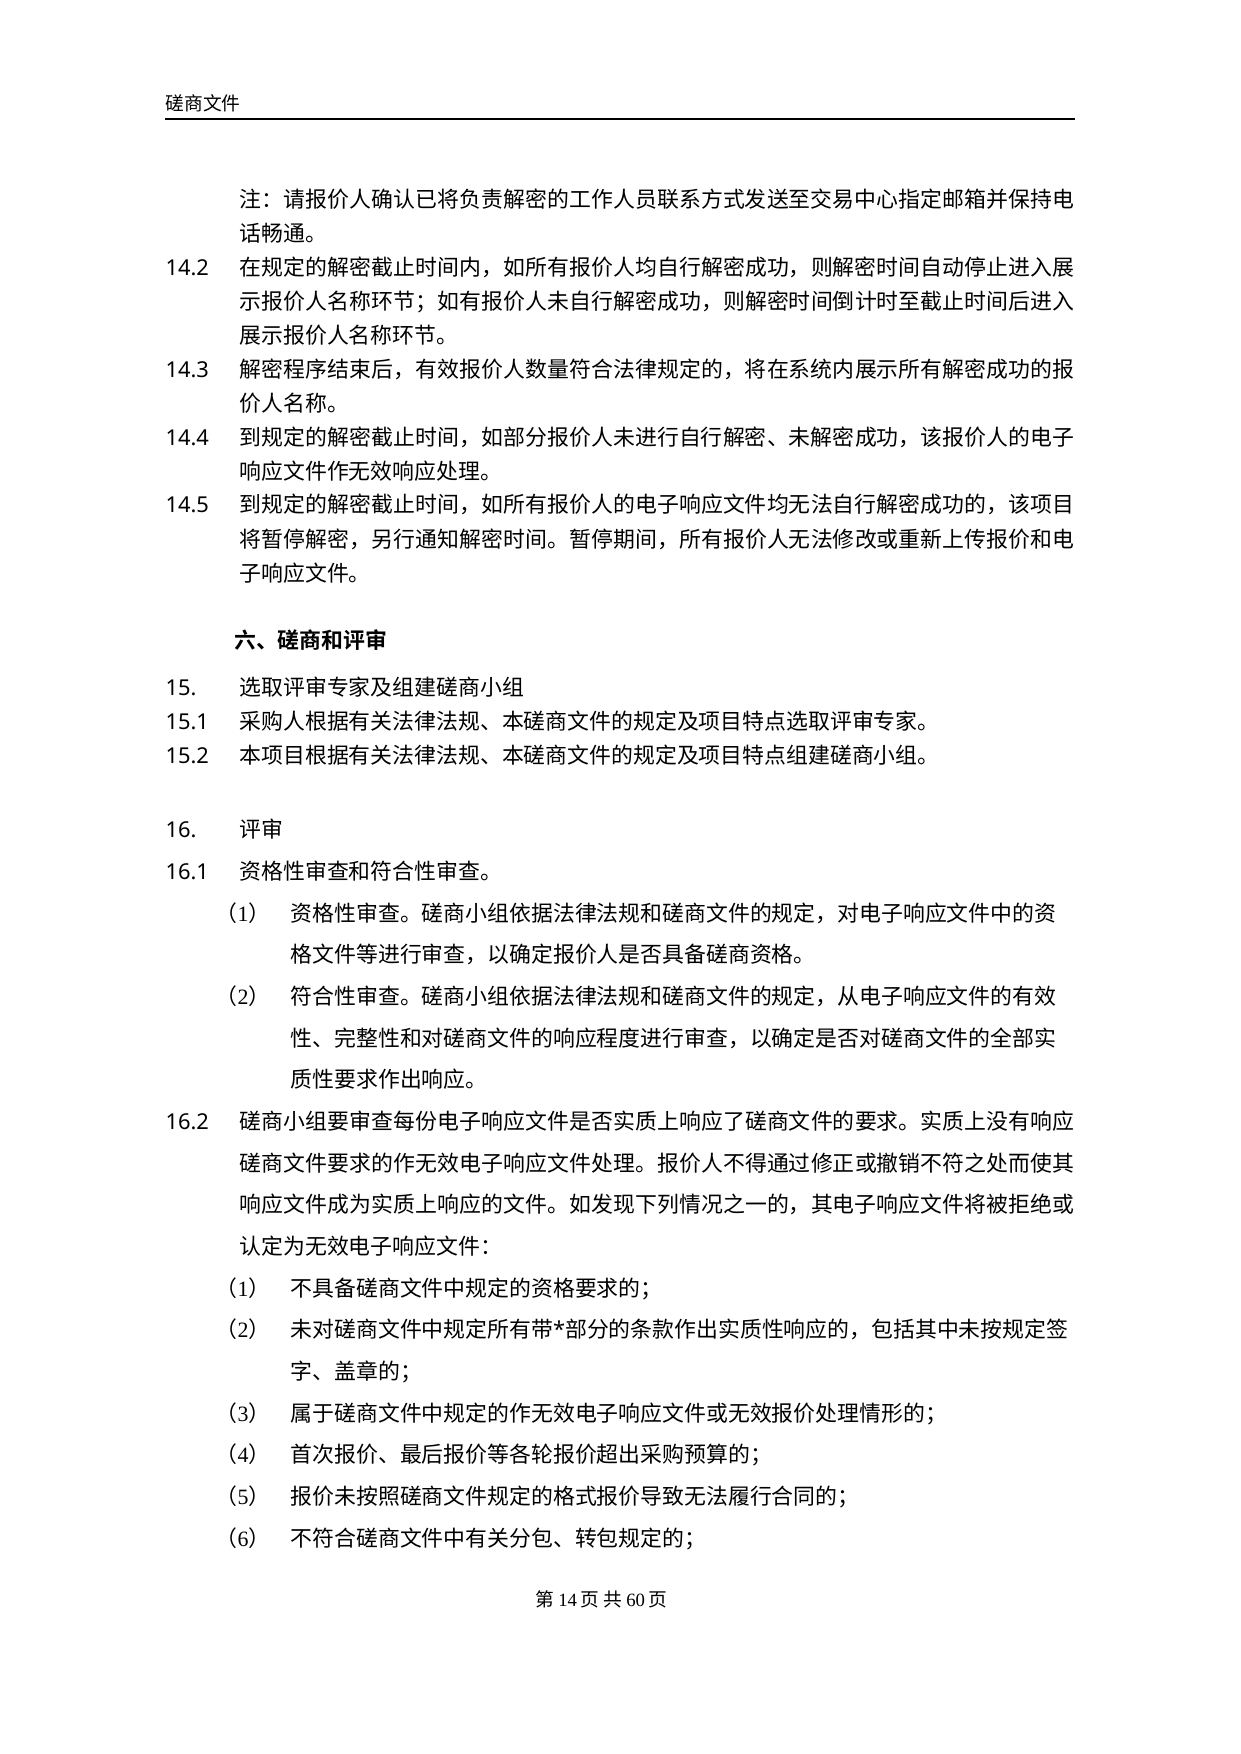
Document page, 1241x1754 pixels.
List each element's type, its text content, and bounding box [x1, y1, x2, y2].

list 属于磋商文件中规定的作无效电子响应文件或无效报价处理情形的； [215, 1388, 1075, 1429]
list 资格性审查。磋商小组依据法律法规和磋商文件的规定，对电子响应文件中的资格文件等进行审查，以确定报价人是否具备磋商资格。 [215, 888, 1075, 971]
text 选取评审专家及组建磋商小组 [165, 669, 1075, 703]
list 报价未按照磋商文件规定的格式报价导致无法履行合同的； [215, 1471, 1075, 1513]
list 符合性审查。磋商小组依据法律法规和磋商文件的规定，从电子响应文件的有效性、完整性和对磋商文件的响应程度进行审查，以确定是否对磋商文件的全部实质性要求作出响应。 [215, 971, 1075, 1096]
text 评审 [165, 804, 1075, 846]
list 本项目根据有关法律法规、本磋商文件的规定及项目特点组建磋商小组。 [165, 737, 1075, 771]
subtitle 磋商和评审 [190, 622, 1075, 656]
list 到规定的解密截止时间，如所有报价人的电子响应文件均无法自行解密成功的，该项目将暂停解密，另行通知解密时间。暂停期间，所有报价人无法修改或重新上传报价和电子响应文件。 [165, 486, 1075, 588]
list 解密程序结束后，有效报价人数量符合法律规定的，将在系统内展示所有解密成功的报价人名称。 [165, 351, 1075, 418]
list 首次报价、最后报价等各轮报价超出采购预算的； [215, 1429, 1075, 1471]
list 注：请报价人确认已将负责解密的工作人员联系方式发送至交易中心指定邮箱并保持电话畅通。 [239, 181, 1075, 249]
list 不具备磋商文件中规定的资格要求的； [215, 1263, 1075, 1304]
list 未对磋商文件中规定所有带*部分的条款作出实质性响应的，包括其中未按规定签字、盖章的； [215, 1304, 1075, 1388]
list 在规定的解密截止时间内，如所有报价人均自行解密成功，则解密时间自动停止进入展示报价人名称环节；如有报价人未自行解密成功，则解密时间倒计时至截止时间后进入展示报价人名称环节。 [165, 249, 1075, 351]
list 到规定的解密截止时间，如部分报价人未进行自行解密、未解密成功，该报价人的电子响应文件作无效响应处理。 [165, 418, 1075, 486]
list 资格性审查和符合性审查。 [165, 846, 1075, 888]
list 不符合磋商文件中有关分包、转包规定的； [215, 1513, 1075, 1554]
list 磋商小组要审查每份电子响应文件是否实质上响应了磋商文件的要求。实质上没有响应磋商文件要求的作无效电子响应文件处理。报价人不得通过修正或撤销不符之处而使其响应文件成为实质上响应的文件。如发现下列情况之一的，其电子响应文件将被拒绝或认定为无效电子响应文件： [165, 1096, 1075, 1263]
list 采购人根据有关法律法规、本磋商文件的规定及项目特点选取评审专家。 [165, 703, 1075, 737]
